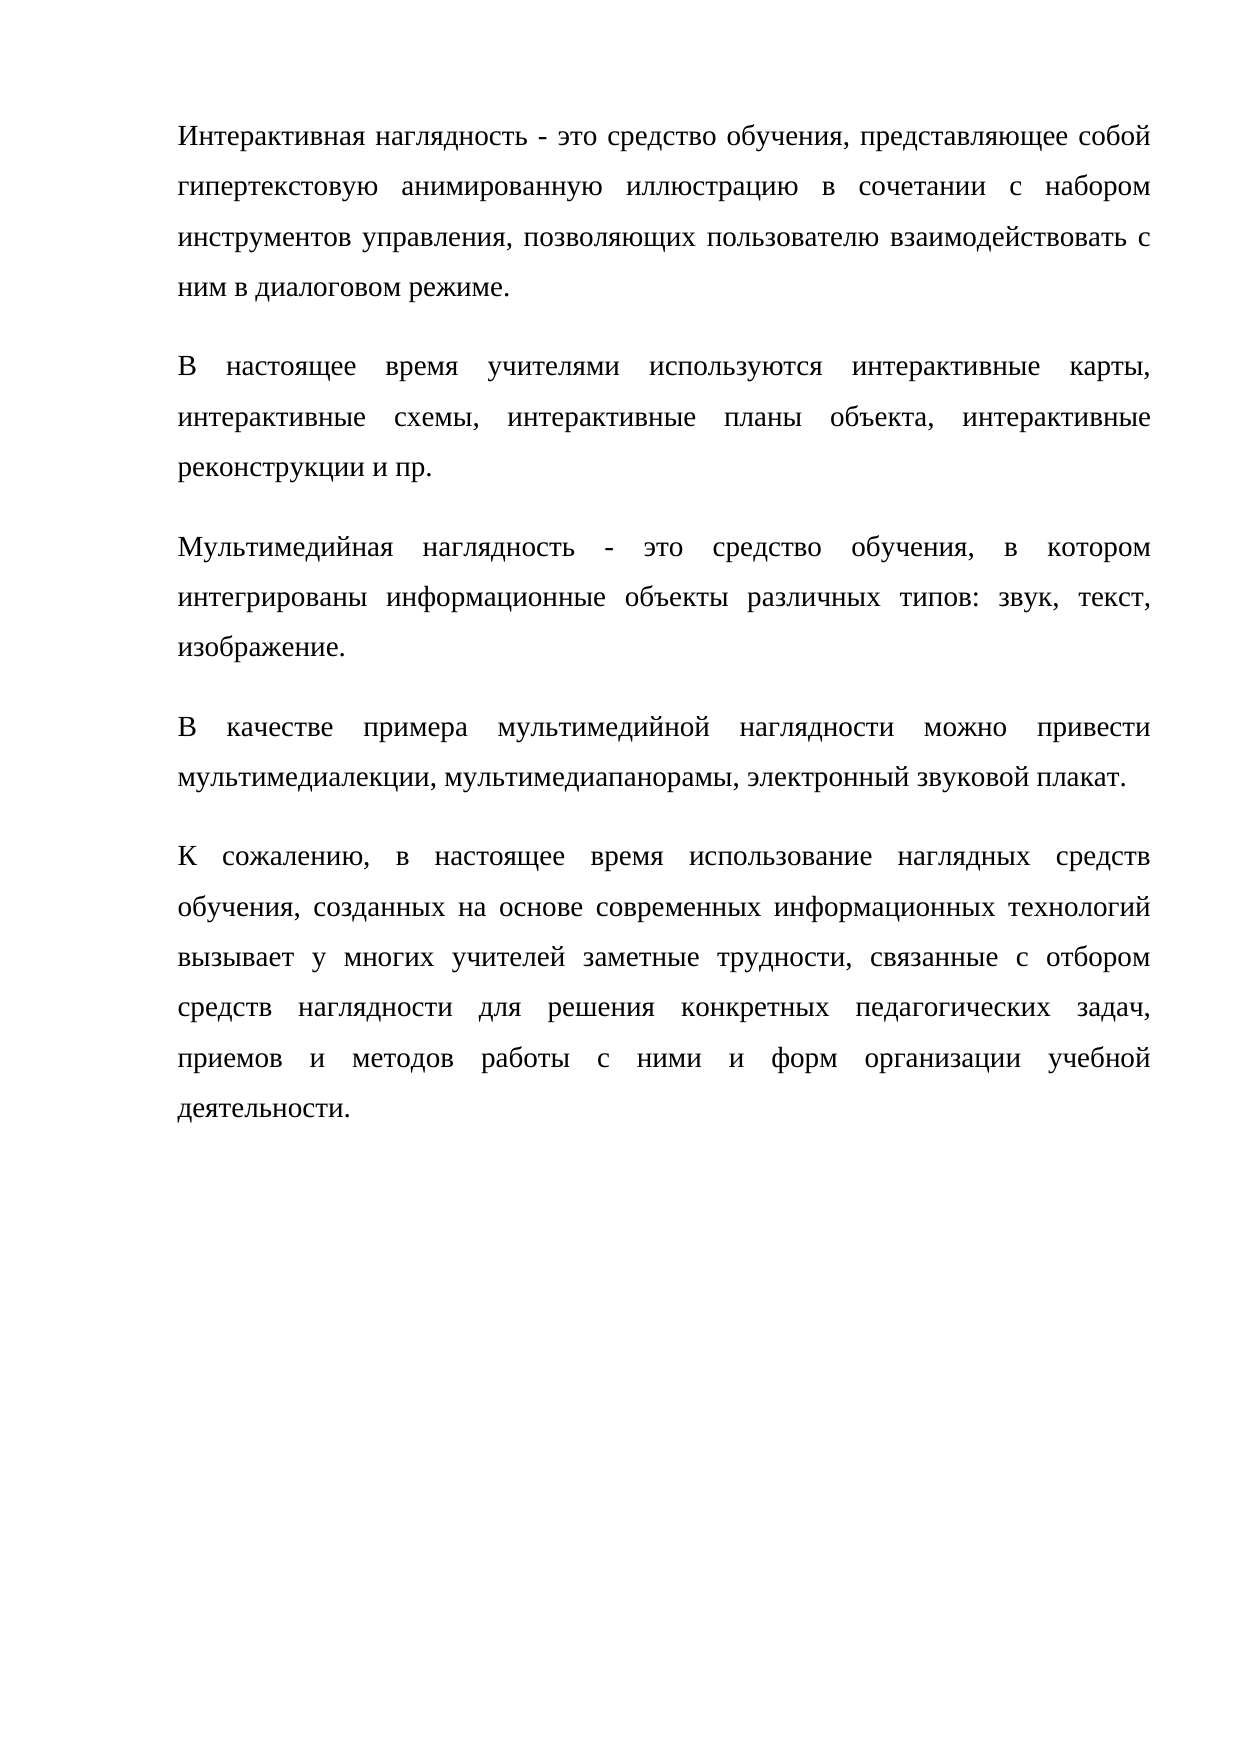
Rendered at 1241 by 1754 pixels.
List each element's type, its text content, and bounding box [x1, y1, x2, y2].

text Интерактивная наглядность - это средство обучения, представляющее собой гипертекстовую анимированную иллюстрацию в сочетании с набором инструментов управления, позволяющих пользователю взаимодействовать с ним в диалоговом режиме. [177, 118, 1152, 303]
text В качестве примера мультимедийной наглядности можно привести мультимедиалекции, мультимедиапанорамы, электронный звуковой плакат. [177, 709, 1152, 793]
text В настоящее время учителями используются интерактивные карты, интерактивные схемы, интерактивные планы объекта, интерактивные реконструкции и пр. [177, 348, 1152, 483]
text К сожалению, в настоящее время использование наглядных средств обучения, созданных на основе современных информационных технологий вызывает у многих учителей заметные трудности, связанные с отбором средств наглядности для решения конкретных педагогических задач, приемов и методов работы с ними и форм организации учебной деятельности. [177, 838, 1152, 1124]
text Мультимедийная наглядность - это средство обучения, в котором интегрированы информационные объекты различных типов: звук, текст, изображение. [177, 529, 1152, 663]
